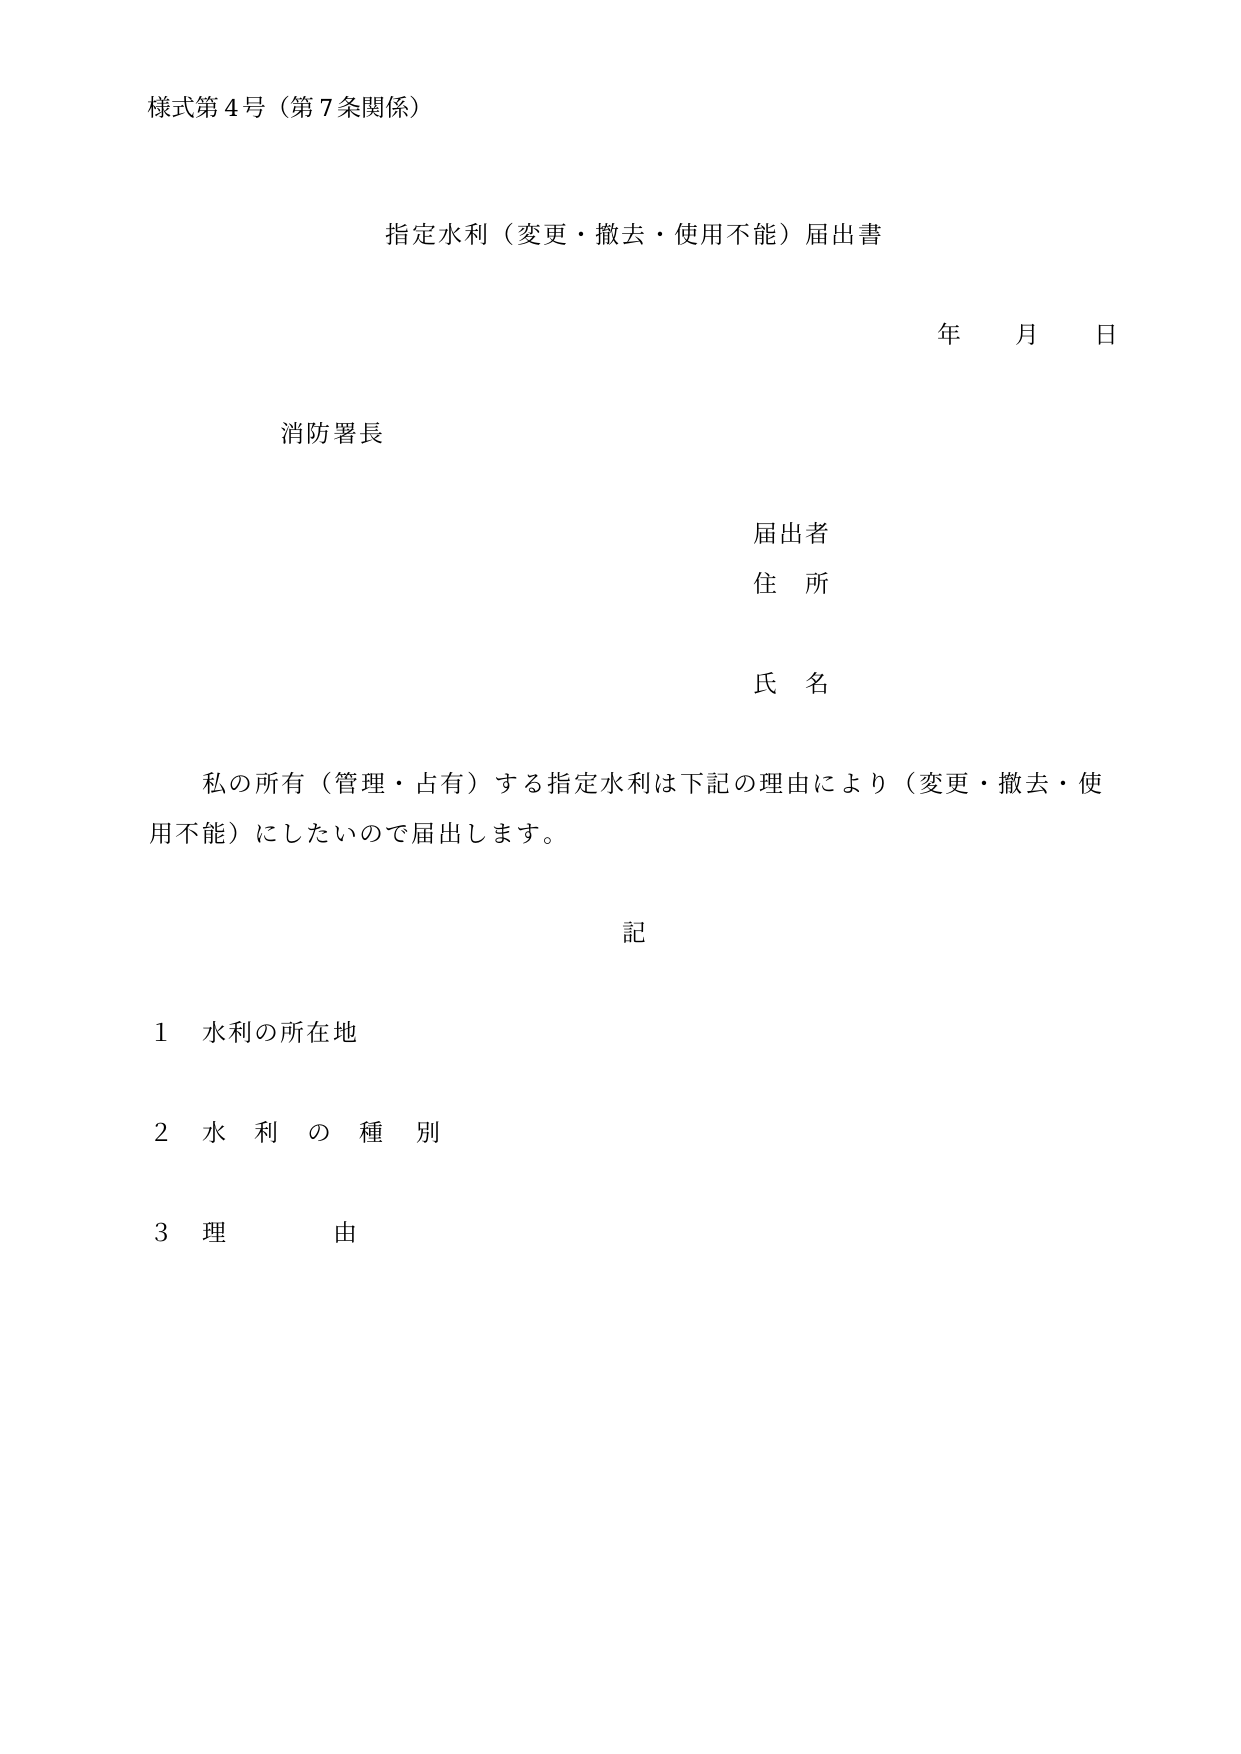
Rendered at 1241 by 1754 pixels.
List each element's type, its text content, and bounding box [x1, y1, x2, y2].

text 消防署長 [149, 407, 1025, 457]
text 住 所 [149, 557, 1025, 607]
text 届出者 [149, 507, 1025, 557]
text 氏 名 [149, 657, 1106, 707]
text ３ 理 由 [149, 1206, 1106, 1256]
text 年 月 日 [149, 308, 1121, 358]
subtitle 記 [149, 906, 1121, 956]
text ２ 水利の種別 [149, 1106, 1106, 1156]
text 私の所有（管理・占有）する指定水利は下記の理由により（変更・撤去・使用不能）にしたいので届出します。 [149, 757, 1106, 857]
text 指定水利（変更・撤去・使用不能）届出書 [149, 208, 1121, 258]
text １ 水利の所在地 [149, 1006, 1106, 1056]
